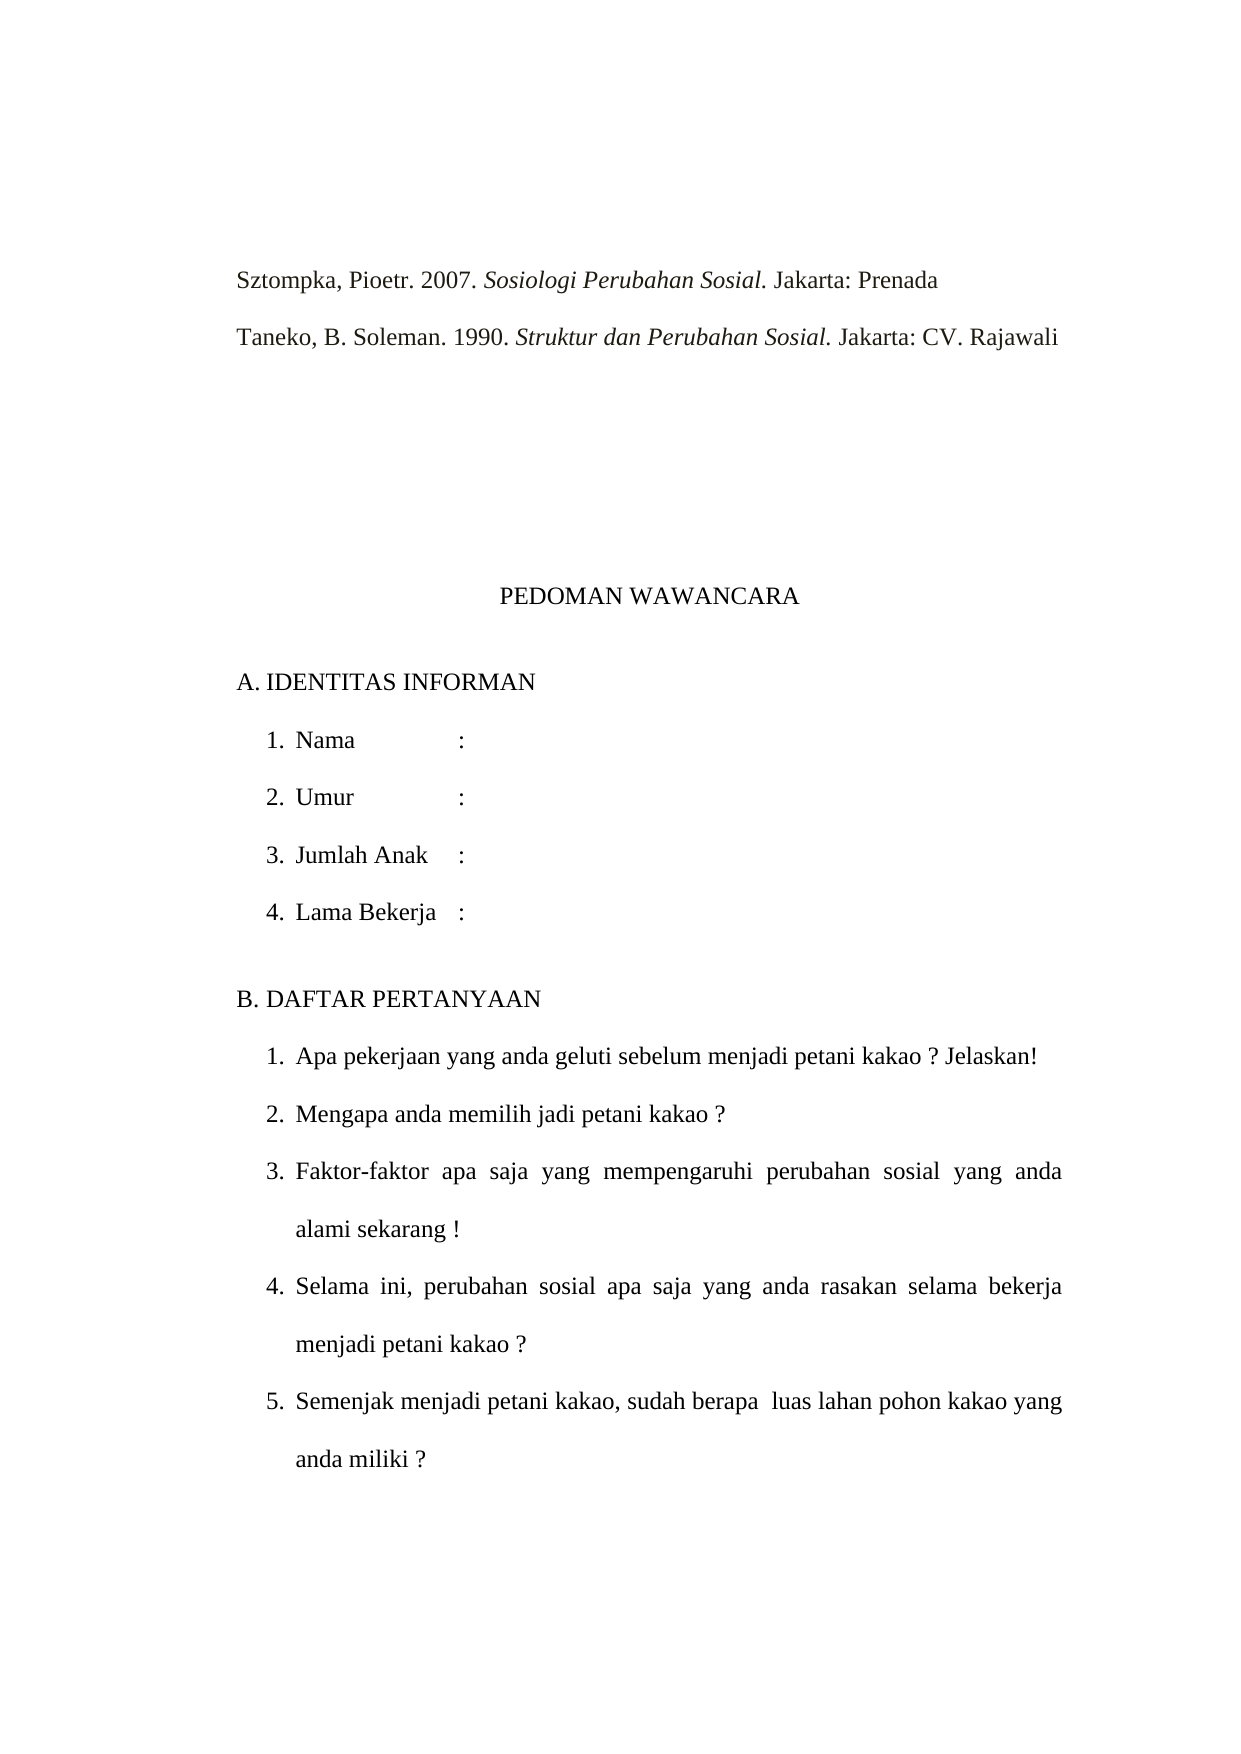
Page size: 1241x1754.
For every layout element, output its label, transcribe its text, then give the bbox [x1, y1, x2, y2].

list DAFTAR PERTANYAAN [236, 984, 1063, 1012]
list Faktor-faktor apa saja yang mempengaruhi perubahan sosial yang anda alami sekarang ! [266, 1156, 1063, 1242]
list Apa pekerjaan yang anda geluti sebelum menjadi petani kakao ? Jelaskan! [266, 1041, 1063, 1070]
list Nama : [266, 725, 1063, 754]
list Mengapa anda memilih jadi petani kakao ? [266, 1099, 1063, 1127]
list Umur : [266, 782, 1063, 811]
list Selama ini, perubahan sosial apa saja yang anda rasakan selama bekerja menjadi petani kakao ? [266, 1271, 1063, 1357]
text Taneko, B. Soleman. 1990. Struktur dan Perubahan Sosial. Jakarta: CV. Rajawali [236, 322, 1063, 351]
list Jumlah Anak : [266, 840, 1063, 869]
text PEDOMAN WAWANCARA [236, 581, 1063, 610]
list Lama Bekerja : [266, 897, 1063, 926]
list Semenjak menjadi petani kakao, sudah berapa luas lahan pohon kakao yang anda miliki ? [266, 1386, 1063, 1472]
list IDENTITAS INFORMAN [236, 667, 1063, 696]
text Sztompka, Pioetr. 2007. Sosiologi Perubahan Sosial. Jakarta: Prenada [236, 265, 1063, 294]
